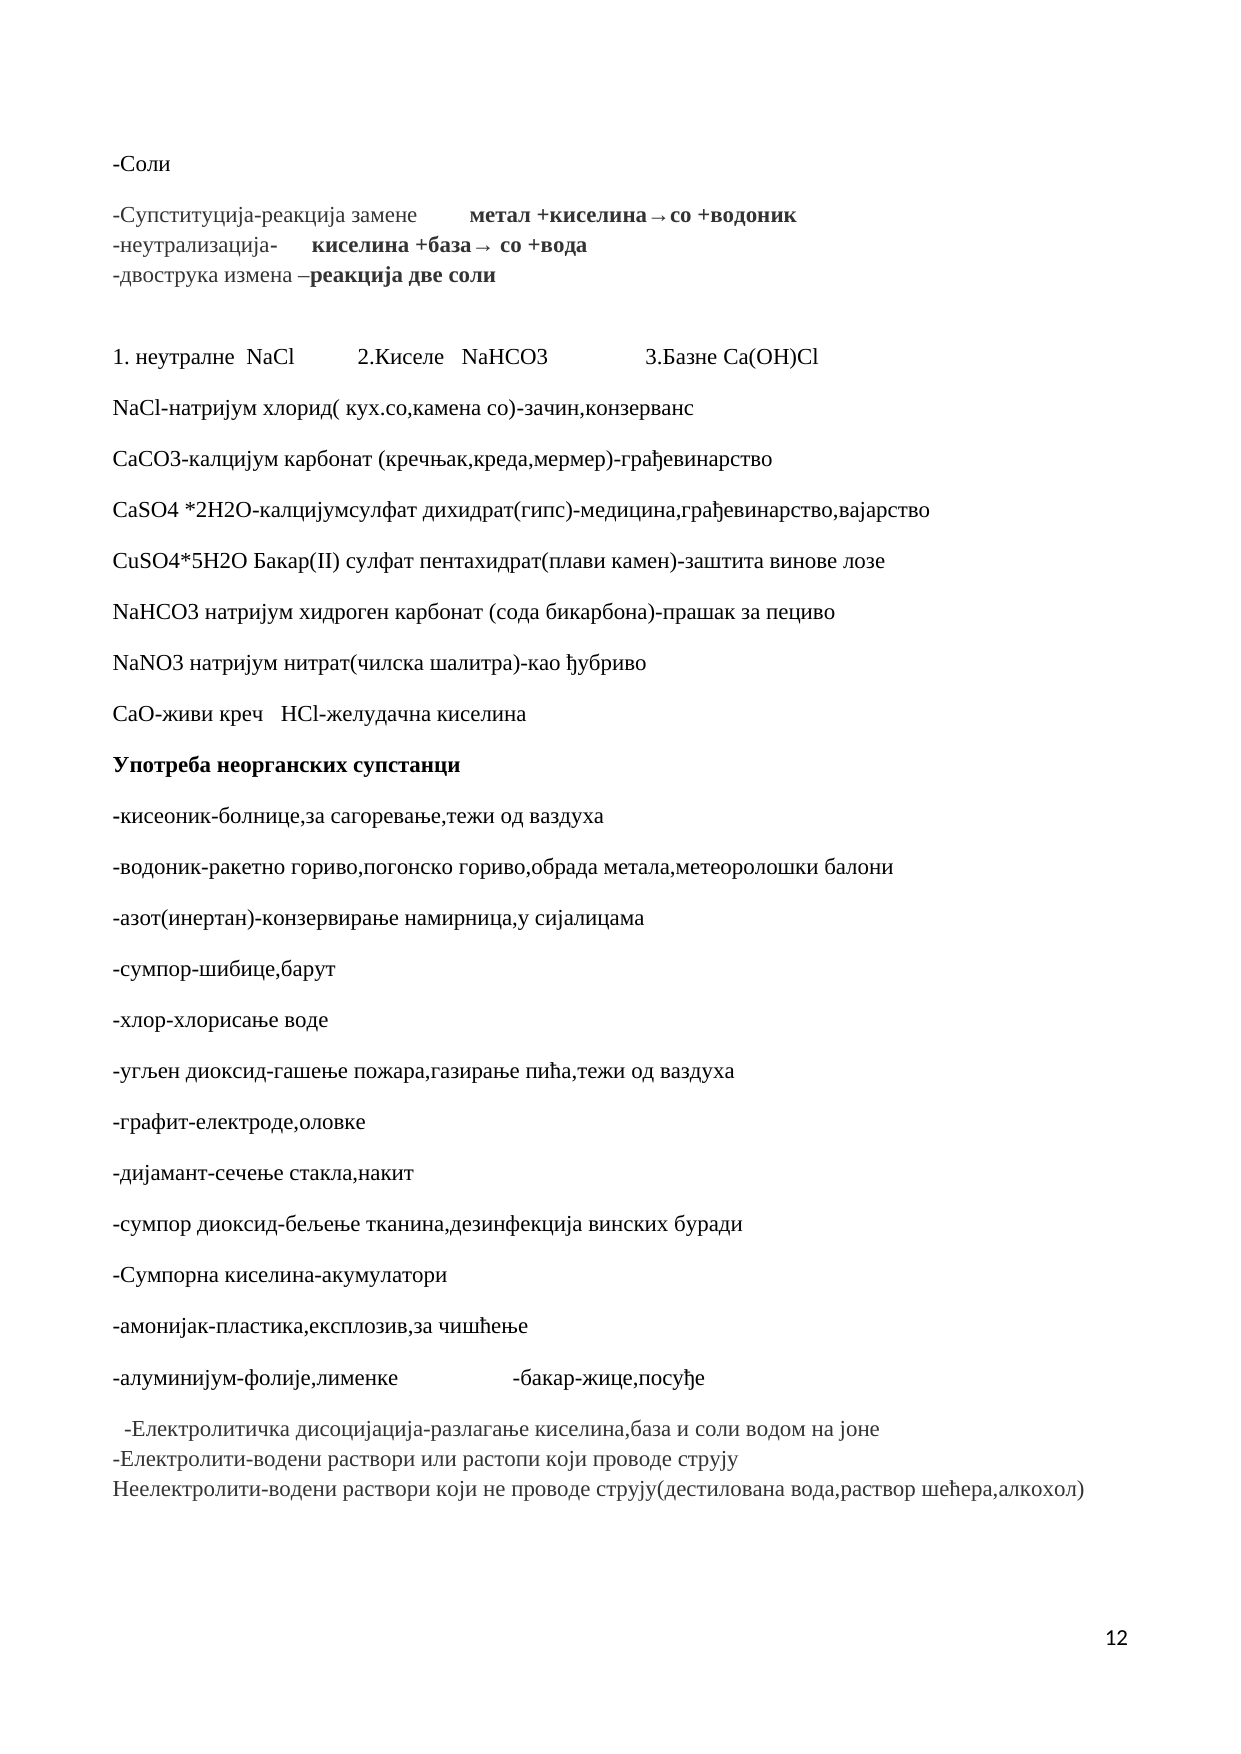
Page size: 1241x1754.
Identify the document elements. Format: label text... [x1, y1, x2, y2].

text -Сумпорна киселина-акумулатори [112, 1261, 1128, 1288]
text -Супституција-реакција замене метал +киселина→со +водоник [112, 201, 1128, 227]
text -хлор-хлорисање воде [112, 1006, 1128, 1033]
text Употреба неорганских супстанци [112, 751, 1128, 777]
text -сумпор диоксид-бељење тканина,дезинфекција винских буради [112, 1210, 1128, 1237]
text 1. неутралне NaCl 2.Киселе NaHCO3 3.Базне Ca(OH)Cl [112, 343, 1128, 369]
text NaHCO3 натријум хидроген карбонат (сода бикарбона)-прашак за пециво [112, 598, 1128, 624]
text NaCl-натријум хлорид( кух.со,камена со)-зачин,конзерванс [112, 394, 1128, 420]
text -неутрализација- киселина +база→ со +вода [112, 231, 1128, 258]
text Неелектролити-водени раствори који не проводе струју(дестилована вода,раствор шећера,алкохол) [112, 1475, 1128, 1501]
text -дијамант-сечење стакла,накит [112, 1159, 1128, 1186]
text CuSO4*5H2O Бакар(II) сулфат пентахидрат(плави камен)-заштита винове лозе [112, 547, 1128, 573]
text CaCO3-калцијум карбонат (кречњак,креда,мермер)-грађевинарство [112, 445, 1128, 471]
text -сумпор-шибице,барут [112, 955, 1128, 982]
text -двострука измена –реакција две соли [112, 261, 1128, 288]
text -амонијак-пластика,експлозив,за чишћење [112, 1312, 1128, 1339]
text -угљен диоксид-гашење пожара,газирање пића,тежи од ваздуха [112, 1057, 1128, 1084]
text -алуминијум-фолије,лименке -бакар-жице,посуђе [112, 1363, 1128, 1390]
text -азот(инертан)-конзервирање намирница,у сијалицама [112, 904, 1128, 931]
text -водоник-ракетно гориво,погонско гориво,обрада метала,метеоролошки балони [112, 853, 1128, 879]
text CaSO4 *2H2O-калцијумсулфат дихидрат(гипс)-медицина,грађевинарство,вајарство [112, 496, 1128, 522]
text -графит-електроде,оловке [112, 1108, 1128, 1135]
text -Електролитичка дисоцијација-разлагање киселина,база и соли водом на јоне [112, 1414, 1128, 1441]
text NaNO3 натријум нитрат(чилска шалитра)-као ђубриво [112, 649, 1128, 675]
text -Соли [112, 150, 1128, 176]
text CaO-живи креч HCl-желудачна киселина [112, 700, 1128, 726]
text -кисеоник-болнице,за сагоревање,тежи од ваздуха [112, 802, 1128, 828]
text -Електролити-водени раствори или растопи који проводе струју [112, 1445, 1128, 1471]
